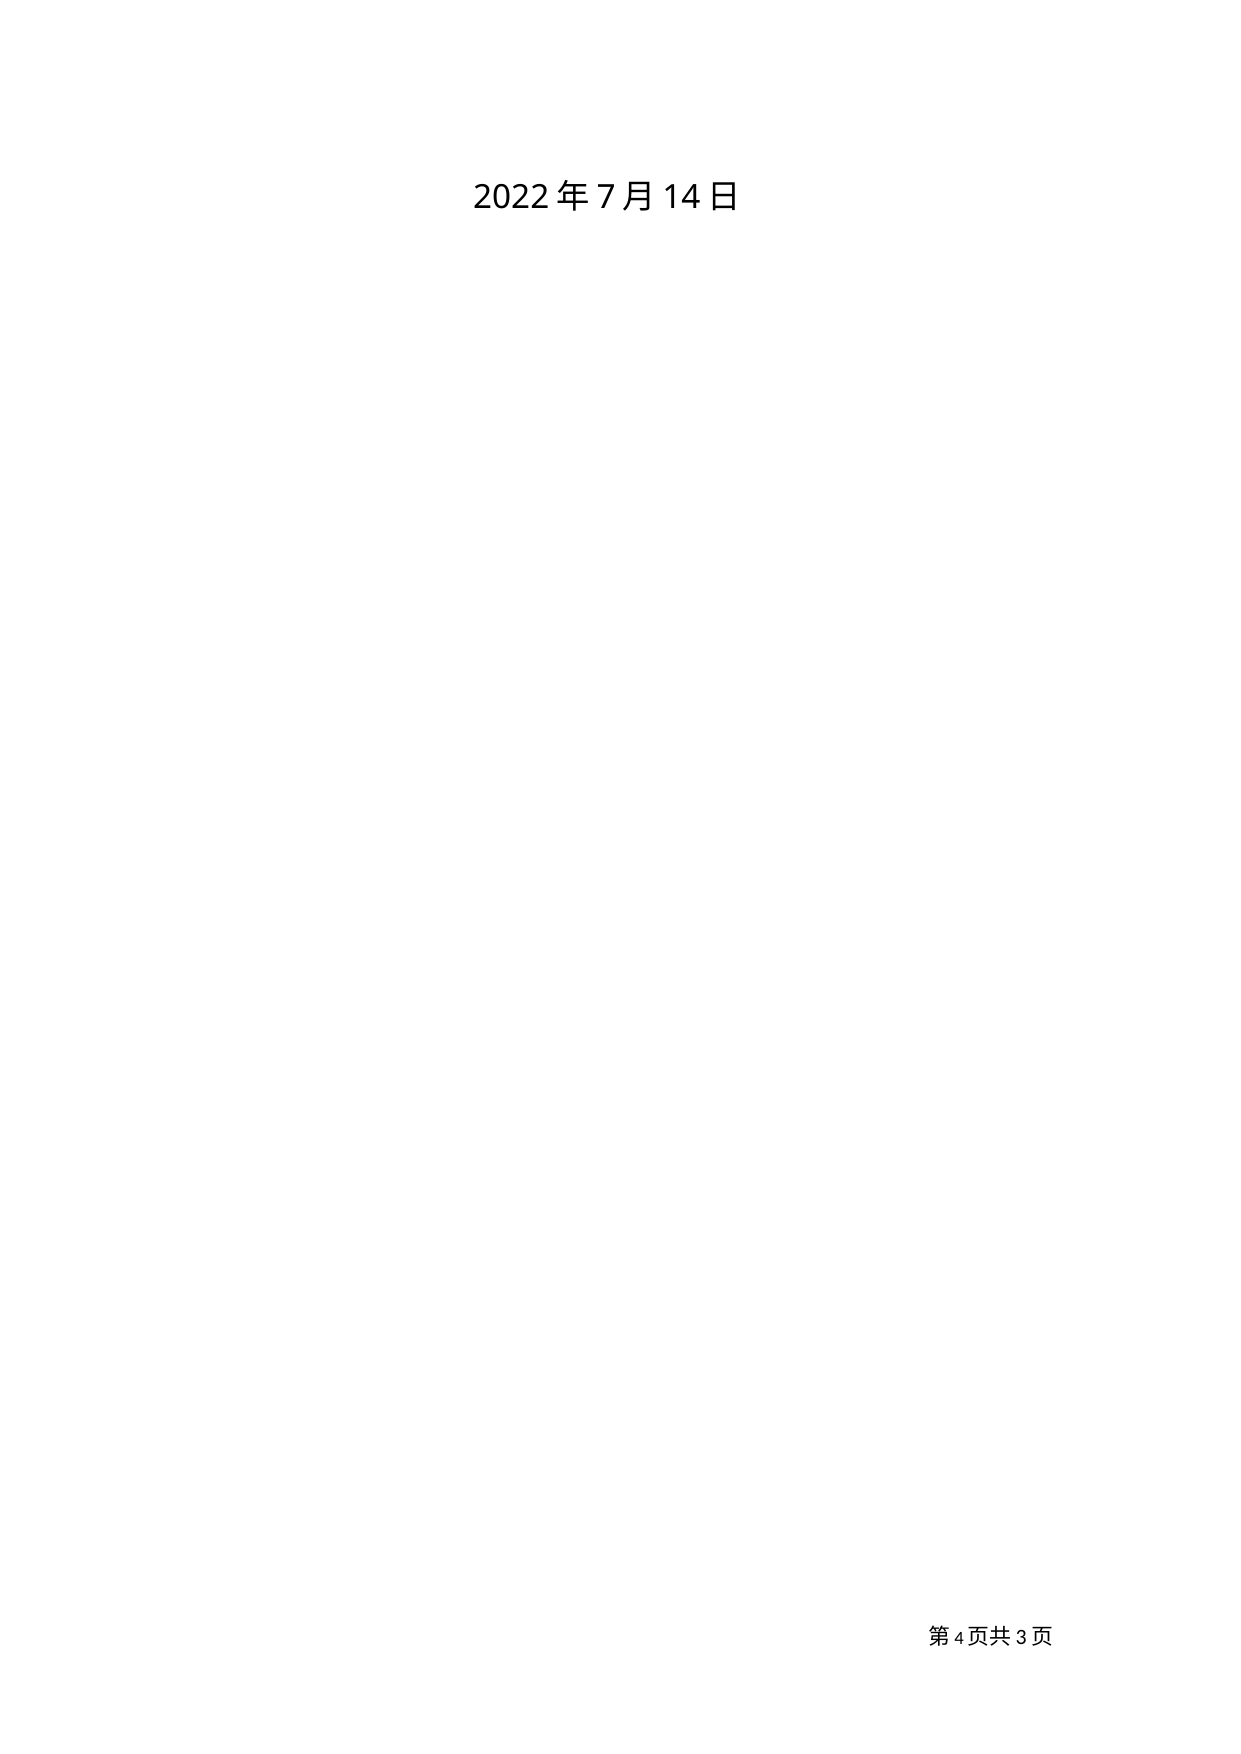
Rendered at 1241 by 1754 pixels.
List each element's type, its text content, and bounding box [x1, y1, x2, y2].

text 2022年7月14日 [187, 162, 1053, 227]
